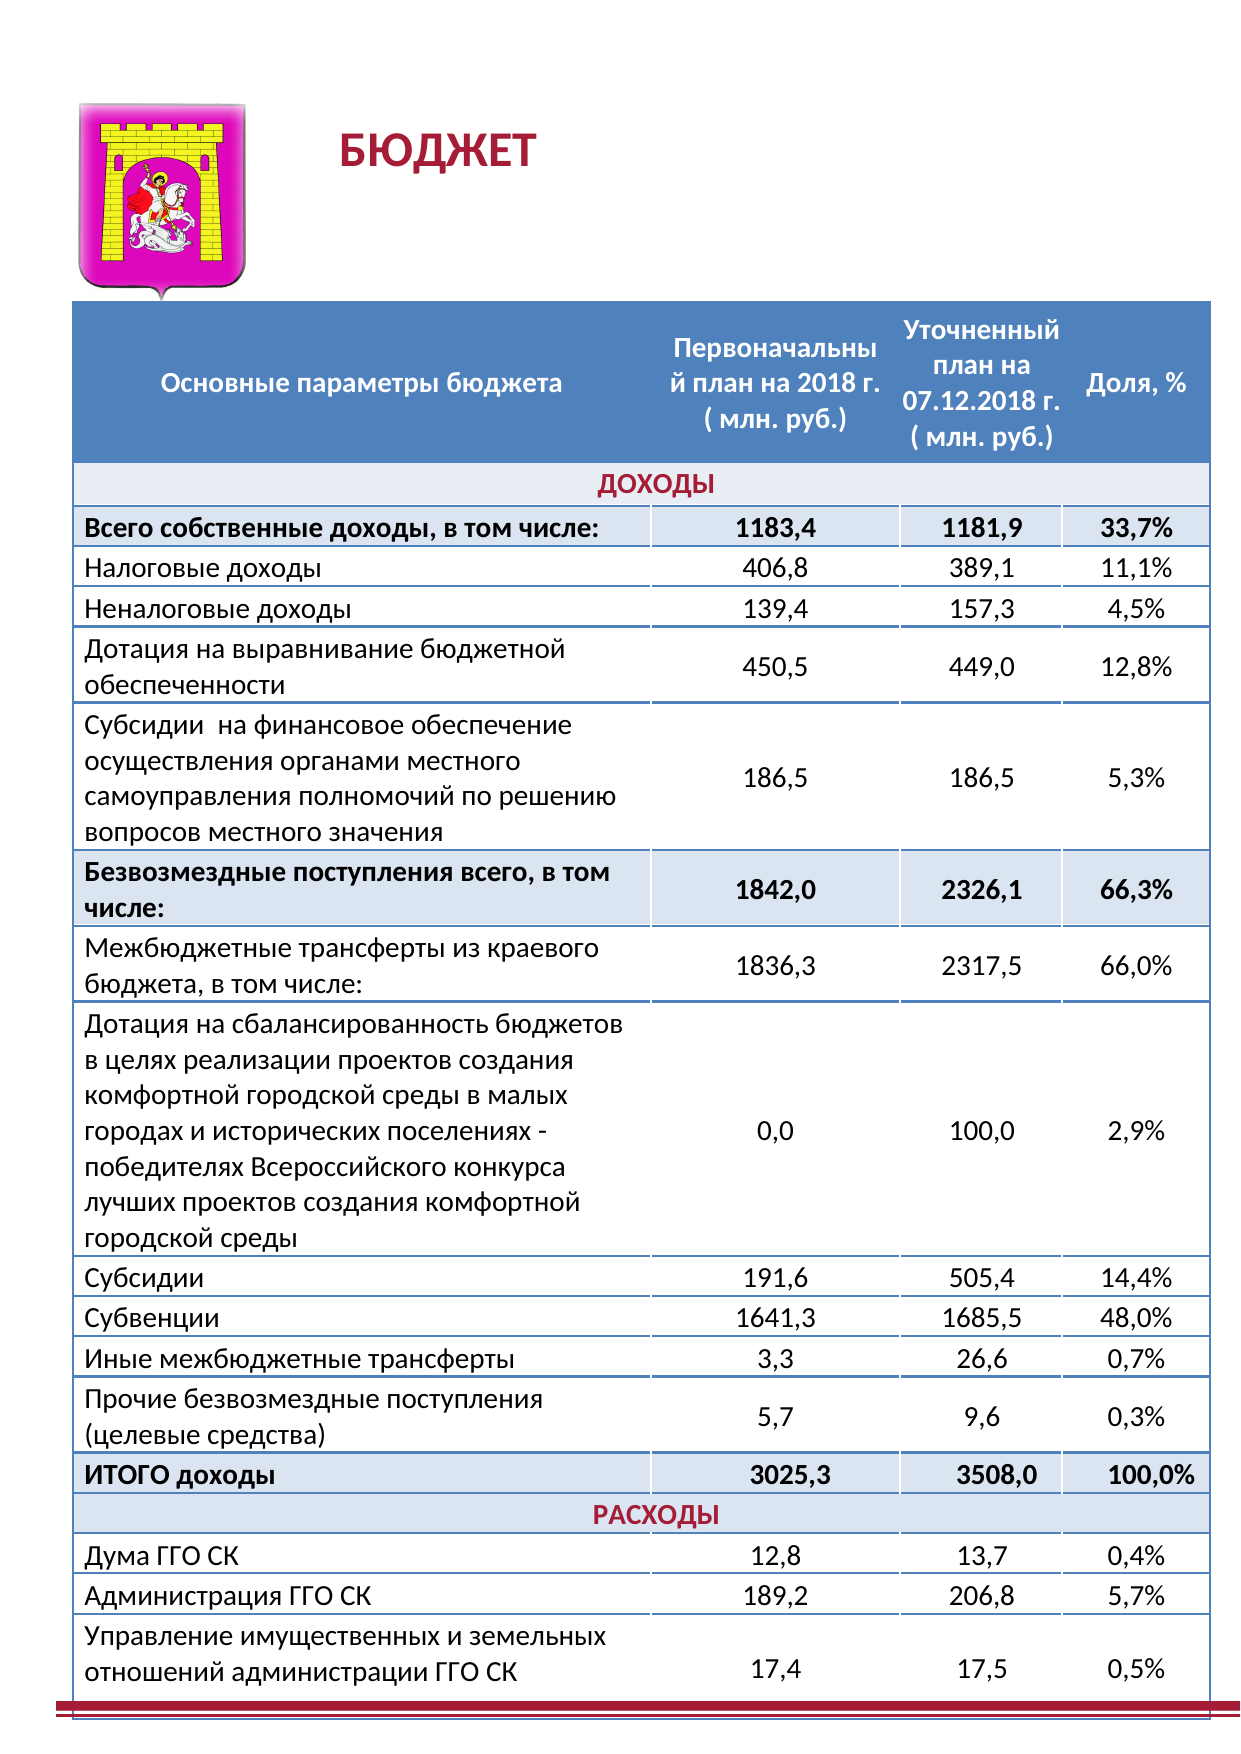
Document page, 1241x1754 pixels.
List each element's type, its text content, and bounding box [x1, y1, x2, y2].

picture [92, 179, 234, 284]
table_cell 12,8% [1063, 628, 1209, 701]
table_cell 5,3% [1063, 704, 1209, 848]
table_cell 389,1 [901, 547, 1061, 585]
table_cell 11,1% [1063, 547, 1209, 585]
table_cell 66,3% [1063, 851, 1209, 924]
table_cell 12,8 [652, 1534, 899, 1572]
table_cell 505,4 [901, 1257, 1061, 1295]
table_cell 2317,5 [901, 927, 1061, 1000]
picture [55, 1700, 1241, 1718]
table_cell Субвенции [74, 1297, 650, 1335]
table_cell 186,5 [901, 704, 1061, 848]
table_cell 1836,3 [652, 927, 899, 1000]
table_cell 26,6 [901, 1337, 1061, 1375]
table_cell Налоговые доходы [74, 547, 650, 585]
table_cell 157,3 [901, 587, 1061, 625]
table_cell 189,2 [652, 1574, 899, 1613]
table_cell 0,7% [1063, 1337, 1209, 1375]
table_cell 66,0% [1063, 927, 1209, 1000]
table_cell РАСХОДЫ [74, 1494, 1209, 1532]
table_cell Субсидии [74, 1257, 650, 1295]
table_cell 5,7 [652, 1378, 899, 1451]
table_cell 3508,0 [901, 1454, 1061, 1492]
table_cell 206,8 [901, 1574, 1061, 1613]
table_cell 14,4% [1063, 1257, 1209, 1295]
table_cell Управление имущественных и земельных отношений администрации ГГО СК [74, 1615, 650, 1700]
table_cell Межбюджетные трансферты из краевого бюджета, в том числе: [74, 927, 650, 1000]
table_cell Неналоговые доходы [74, 587, 650, 625]
table_cell 5,7% [1063, 1574, 1209, 1613]
table_cell 0,0 [652, 1003, 899, 1254]
table_cell 17,5 [901, 1615, 1061, 1700]
table_cell Дотация на выравнивание бюджетной обеспеченности [74, 628, 650, 701]
table_cell 139,4 [652, 587, 899, 625]
table_cell 3025,3 [652, 1454, 899, 1492]
table_cell 0,3% [1063, 1378, 1209, 1451]
table_cell Дума ГГО СК [74, 1534, 650, 1572]
table_cell Безвозмездные поступления всего, в том числе: [74, 851, 650, 924]
text БЮДЖЕТ [74, 118, 1181, 179]
table_cell Субсидии на финансовое обеспечение осуществления органами местного самоуправления полномочий по решению вопросов местного значения [74, 704, 650, 848]
table_cell 0,4% [1063, 1534, 1209, 1572]
table_cell 13,7 [901, 1534, 1061, 1572]
table_cell 1685,5 [901, 1297, 1061, 1335]
table_header Уточненный план на 07.12.2018 г. ( млн. руб.) [900, 303, 1062, 461]
table_cell 191,6 [652, 1257, 899, 1295]
table_cell 100,0 [901, 1003, 1061, 1254]
table_cell Администрация ГГО СК [74, 1574, 650, 1613]
table_cell 1181,9 [901, 507, 1061, 545]
table_cell 1183,4 [652, 507, 899, 545]
table_cell 1842,0 [652, 851, 899, 924]
table_cell Иные межбюджетные трансферты [74, 1337, 650, 1375]
table_cell 450,5 [652, 628, 899, 701]
table_cell 48,0% [1063, 1297, 1209, 1335]
table_cell ДОХОДЫ [74, 463, 1209, 504]
table_cell 3,3 [652, 1337, 899, 1375]
table_cell 2326,1 [901, 851, 1061, 924]
table_cell ИТОГО доходы [74, 1454, 650, 1492]
table_cell 17,4 [652, 1615, 899, 1700]
table_cell Дотация на сбалансированность бюджетов в целях реализации проектов создания комфортной городской среды в малых городах и исторических поселениях - победителях Всероссийского конкурса лучших проектов создания комфортной городской среды [74, 1003, 650, 1254]
table_header Доля, % [1062, 303, 1209, 461]
table_cell Прочие безвозмездные поступления (целевые средства) [74, 1378, 650, 1451]
table_header Первоначальный план на 2018 г. ( млн. руб.) [651, 303, 900, 461]
table_cell 9,6 [901, 1378, 1061, 1451]
table_cell 1641,3 [652, 1297, 899, 1335]
table_header Основные параметры бюджета [74, 303, 651, 461]
table_cell Всего собственные доходы, в том числе: [74, 507, 650, 545]
table_cell 0,5% [1063, 1615, 1209, 1700]
table_cell 449,0 [901, 628, 1061, 701]
table_cell 100,0% [1063, 1454, 1209, 1492]
table_cell 4,5% [1063, 587, 1209, 625]
table_cell 186,5 [652, 704, 899, 848]
table_cell 33,7% [1063, 507, 1209, 545]
table_cell 2,9% [1063, 1003, 1209, 1254]
table_cell 406,8 [652, 547, 899, 585]
